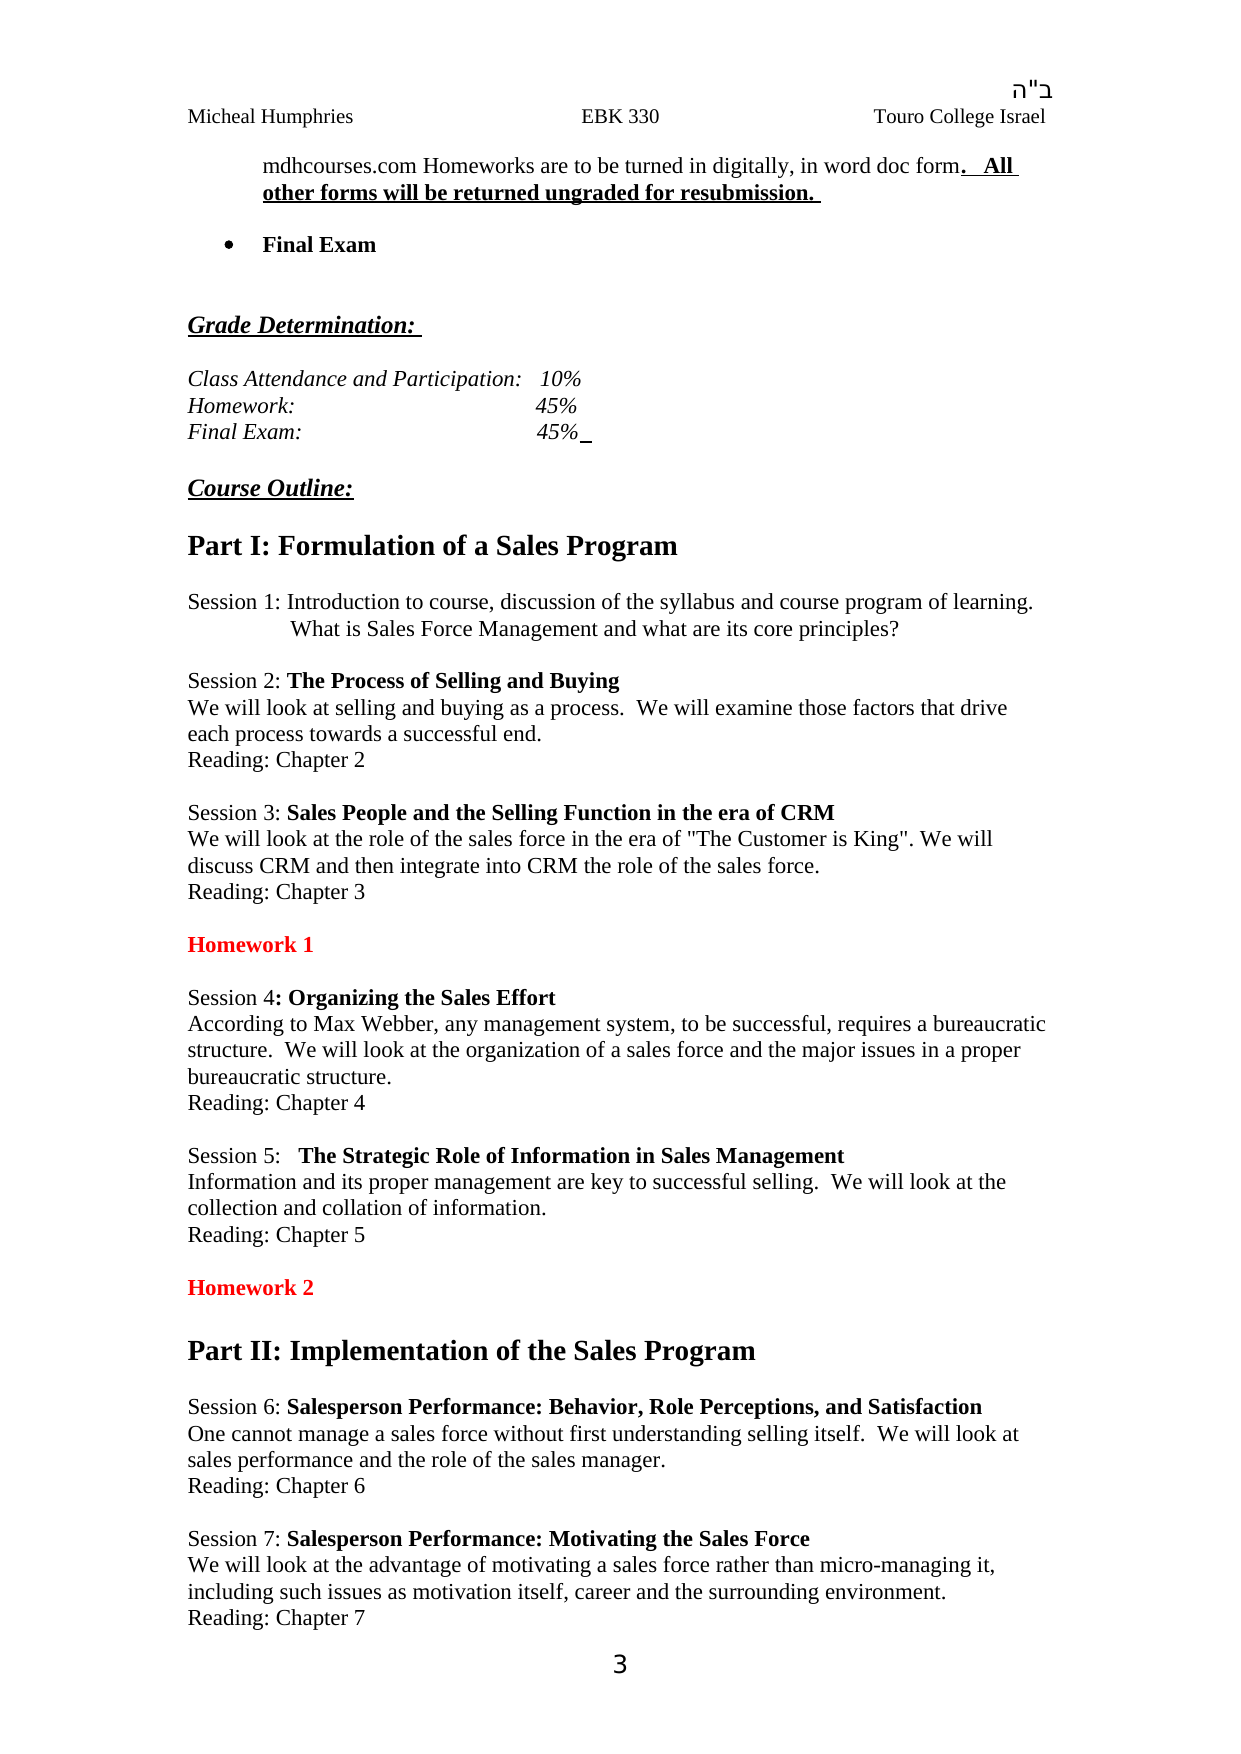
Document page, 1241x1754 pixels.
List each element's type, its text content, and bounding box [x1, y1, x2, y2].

text One cannot manage a sales force without first understanding selling itself. We will look at sales performance and the role of the sales manager. [187, 1420, 1053, 1472]
text Grade Determination: [187, 310, 1053, 339]
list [225, 152, 1053, 205]
text What is Sales Force Management and what are its core principles? [187, 615, 1053, 641]
text Session 1: Introduction to course, discussion of the syllabus and course program of learning. [187, 588, 1053, 615]
text Reading: Chapter 3 [187, 878, 1053, 904]
text Information and its proper management are key to successful selling. We will look at the collection and collation of information. [187, 1168, 1053, 1221]
text According to Max Webber, any management system, to be successful, requires a bureaucratic structure. We will look at the organization of a sales force and the major issues in a proper bureaucratic structure. [187, 1010, 1053, 1089]
text Session 3: Sales People and the Selling Function in the era of CRM [187, 799, 1053, 826]
text Reading: Chapter 6 [187, 1472, 1053, 1499]
text Class Attendance and Participation: 10% [187, 366, 1053, 392]
text Homework 2 [187, 1273, 1053, 1300]
text Part I: Formulation of a Sales Program [187, 528, 1053, 562]
text Reading: Chapter 2 [187, 746, 1053, 773]
text Session 2: The Process of Selling and Buying [187, 667, 1053, 694]
text Session 6: Salesperson Performance: Behavior, Role Perceptions, and Satisfaction [187, 1393, 1053, 1420]
text Session 5: The Strategic Role of Information in Sales Management [187, 1142, 1053, 1168]
text Reading: Chapter 7 [187, 1604, 1053, 1631]
text Reading: Chapter 4 [187, 1089, 1053, 1115]
list Final Exam [225, 231, 1053, 258]
text We will look at the advantage of motivating a sales force rather than micro-managing it, including such issues as motivation itself, career and the surrounding environment. [187, 1551, 1053, 1604]
text Session 4: Organizing the Sales Effort [187, 984, 1053, 1010]
text We will look at the role of the sales force in the era of "The Customer is King". We will discuss CRM and then integrate into CRM the role of the sales force. [187, 826, 1053, 878]
text Homework 1 [187, 931, 1053, 957]
text We will look at selling and buying as a process. We will examine those factors that drive each process towards a successful end. [187, 694, 1053, 746]
text Course Outline: [187, 473, 1053, 502]
text Reading: Chapter 5 [187, 1221, 1053, 1247]
text Session 7: Salesperson Performance: Motivating the Sales Force [187, 1525, 1053, 1551]
text Final Exam: 45% [187, 418, 1053, 444]
text Homework: 45% [187, 392, 1053, 418]
text Part II: Implementation of the Sales Program [187, 1333, 1053, 1367]
